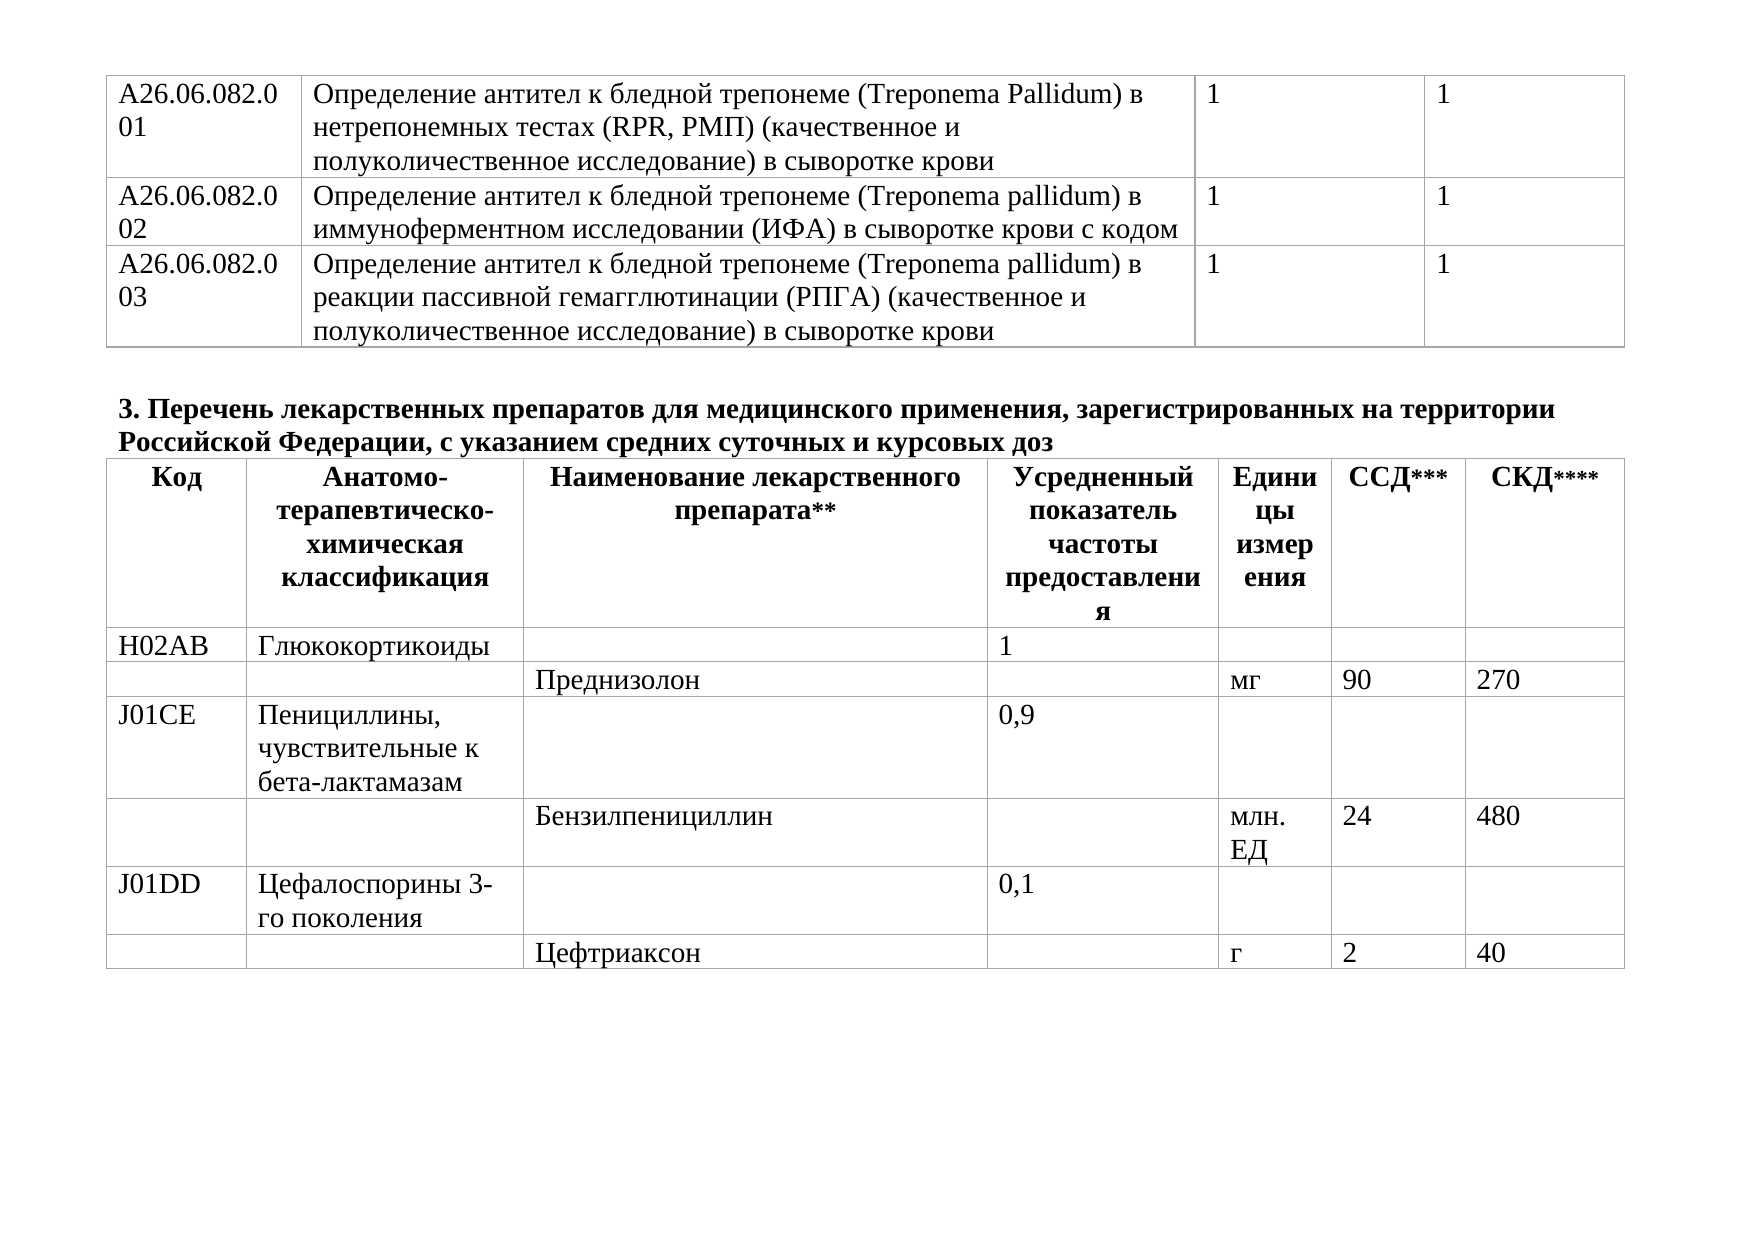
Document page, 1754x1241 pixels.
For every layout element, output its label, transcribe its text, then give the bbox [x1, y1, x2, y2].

table_cell [988, 935, 1218, 968]
table_cell A26.06.082.002 [107, 178, 301, 245]
table_header ССД*** [1332, 459, 1465, 627]
table_cell [1219, 628, 1331, 661]
table_cell Цефтриаксон [524, 935, 987, 968]
table_cell Определение антител к бледной трепонеме (Treponema pallidum) в иммуноферментном исследовании (ИФА) в сыворотке крови с кодом [302, 178, 1194, 245]
table_cell [1219, 867, 1331, 934]
table_cell мг [1219, 662, 1331, 696]
table_cell 1 [988, 628, 1218, 661]
table_cell 90 [1332, 662, 1465, 696]
table_cell [1466, 867, 1624, 934]
table_cell 1 [1425, 246, 1624, 346]
table_cell Преднизолон [524, 662, 987, 696]
table_cell 270 [1466, 662, 1624, 696]
table_cell 1 [1196, 246, 1424, 346]
table_cell J01DD [107, 867, 246, 934]
table_cell Определение антител к бледной трепонеме (Treponema Pallidum) в нетрепонемных тестах (RPR, РМП) (качественное и полуколичественное исследование) в сыворотке крови [302, 76, 1194, 177]
table_cell 1 [1196, 76, 1424, 177]
table_cell 24 [1332, 799, 1465, 866]
table_cell Определение антител к бледной трепонеме (Treponema pallidum) в реакции пассивной гемагглютинации (РПГА) (качественное и полуколичественное исследование) в сыворотке крови [302, 246, 1194, 346]
table_cell [247, 799, 523, 866]
table_cell [1466, 697, 1624, 797]
table_cell Пенициллины, чувствительные к бета-лактамазам [247, 697, 523, 797]
table_cell 1 [1196, 178, 1424, 245]
table_cell [988, 662, 1218, 696]
table_cell 2 [1332, 935, 1465, 968]
table_header Наименование лекарственного препарата** [524, 459, 987, 627]
table_header Код [107, 459, 246, 627]
table_cell [247, 662, 523, 696]
table_cell J01CE [107, 697, 246, 797]
table_header Единицы измерения [1219, 459, 1331, 627]
table_cell [107, 935, 246, 968]
table_cell Глюкокортикоиды [247, 628, 523, 661]
text 3. Перечень лекарственных препаратов для медицинского применения, зарегистрированных на территории Российской Федерации, с указанием средних суточных и курсовых доз [118, 391, 1636, 458]
table_cell [247, 935, 523, 968]
table_cell [524, 697, 987, 797]
table_header СКД**** [1466, 459, 1624, 627]
table_cell A26.06.082.003 [107, 246, 301, 346]
table_cell Цефалоспорины 3-го поколения [247, 867, 523, 934]
table_cell A26.06.082.001 [107, 76, 301, 177]
table_cell 480 [1466, 799, 1624, 866]
table_cell H02AB [107, 628, 246, 661]
table_cell [1466, 628, 1624, 661]
table_header Анатомо-терапевтическо-химическая классификация [247, 459, 523, 627]
table_cell [1332, 697, 1465, 797]
table_cell [1332, 867, 1465, 934]
table_cell [107, 662, 246, 696]
table_cell г [1219, 935, 1331, 968]
table_cell [1219, 697, 1331, 797]
table_cell 1 [1425, 178, 1624, 245]
table_cell 0,9 [988, 697, 1218, 797]
table_cell 1 [1425, 76, 1624, 177]
table_cell [524, 867, 987, 934]
table_cell [988, 799, 1218, 866]
table_cell [107, 799, 246, 866]
table_cell 40 [1466, 935, 1624, 968]
table_cell 0,1 [988, 867, 1218, 934]
table_cell Бензилпенициллин [524, 799, 987, 866]
table_header Усредненный показатель частоты предоставления [988, 459, 1218, 627]
table_cell млн. ЕД [1219, 799, 1331, 866]
table_cell [1332, 628, 1465, 661]
table_cell [524, 628, 987, 661]
